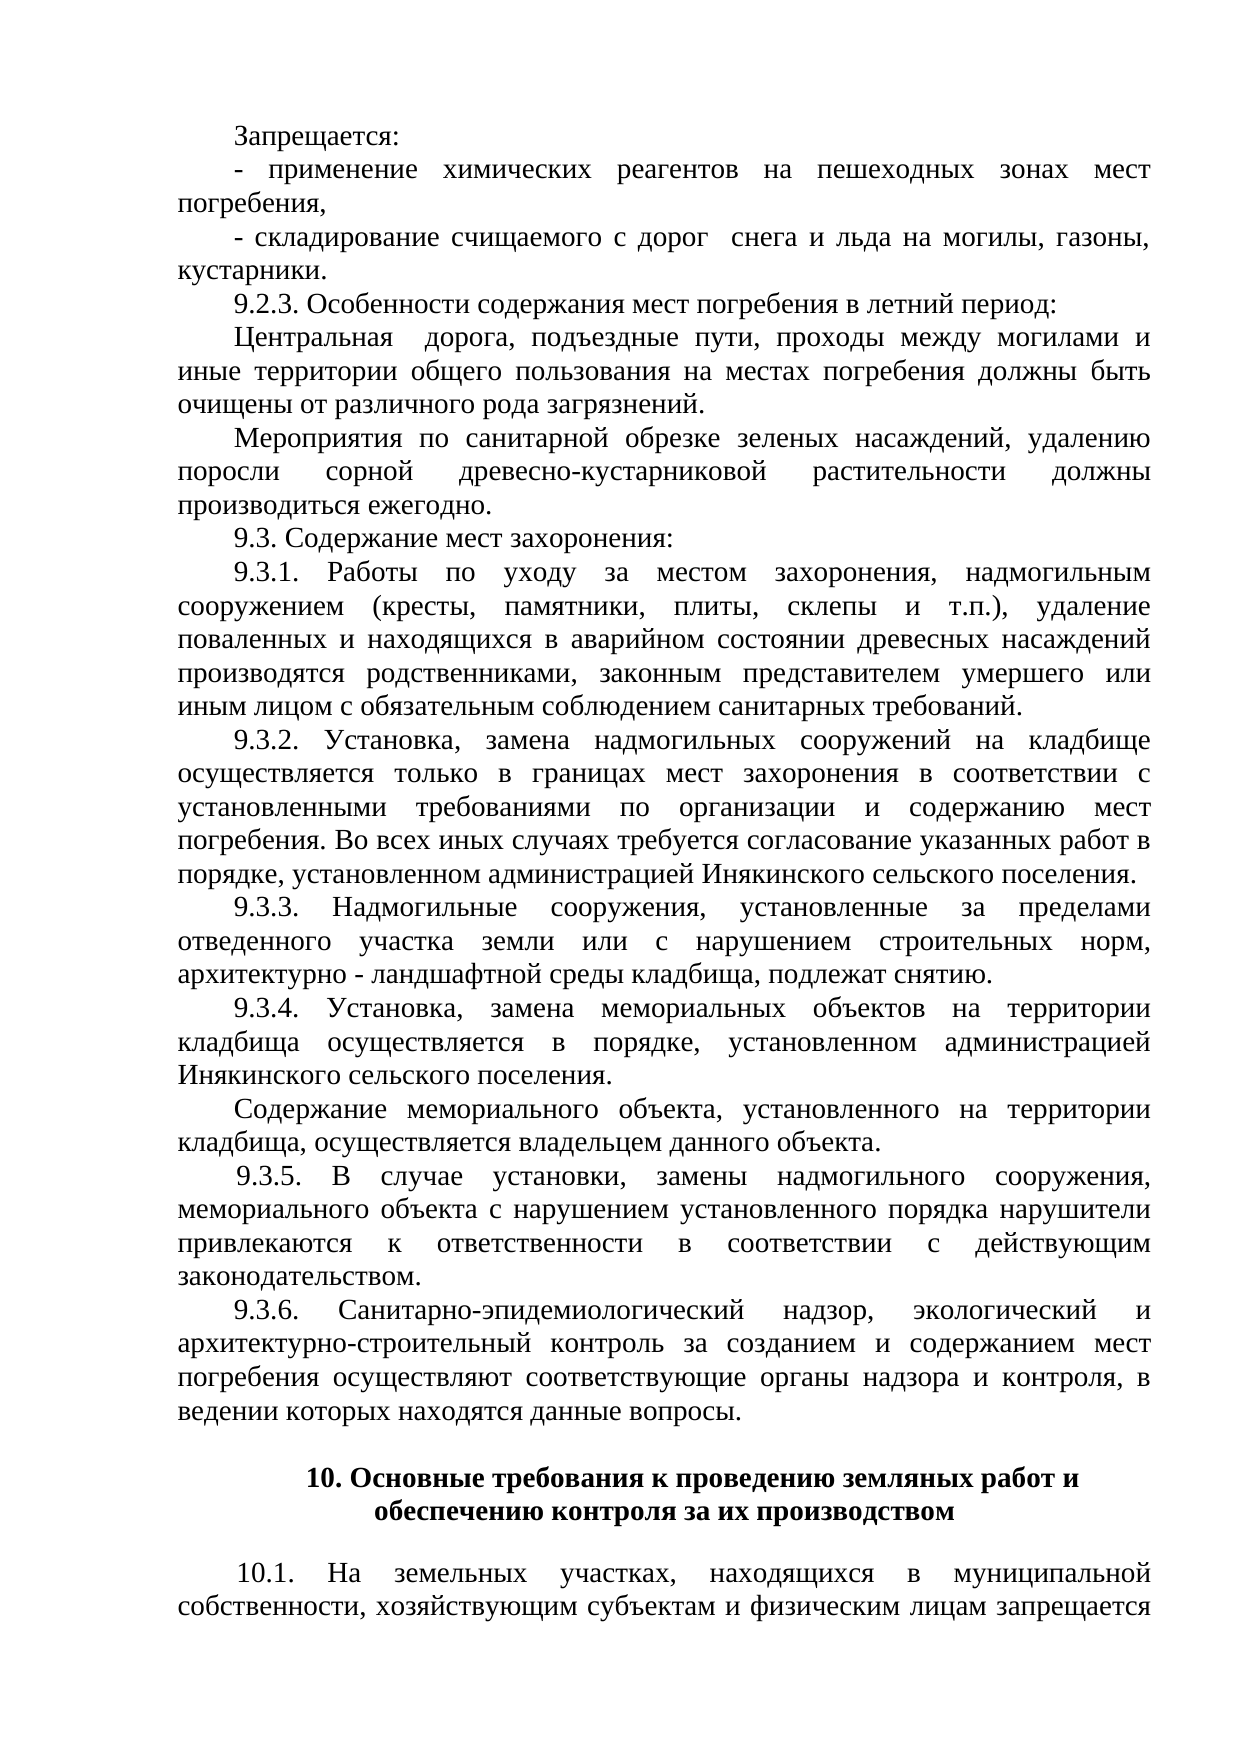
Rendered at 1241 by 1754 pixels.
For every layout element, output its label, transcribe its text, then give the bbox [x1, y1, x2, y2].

text Содержание мемориального объекта, установленного на территории кладбища, осуществляется владельцем данного объекта. [177, 1091, 1152, 1158]
text 9.3.4. Установка, замена мемориальных объектов на территории кладбища осуществляется в порядке, установленном администрацией Инякинского сельского поселения. [177, 990, 1152, 1091]
text 9.3.2. Установка, замена надмогильных сооружений на кладбище осуществляется только в границах мест захоронения в соответствии с установленными требованиями по организации и содержанию мест погребения. Во всех иных случаях требуется согласование указанных работ в порядке, установленном администрацией Инякинского сельского поселения. [177, 722, 1152, 889]
text Запрещается: [177, 118, 1152, 152]
text 9.3.6. Санитарно-эпидемиологический надзор, экологический и архитектурно-строительный контроль за созданием и содержанием мест погребения осуществляют соответствующие органы надзора и контроля, в ведении которых находятся данные вопросы. [177, 1292, 1152, 1426]
text 9.3.5. В случае установки, замены надмогильного сооружения, мемориального объекта с нарушением установленного порядка нарушители привлекаются к ответственности в соответствии с действующим законодательством. [177, 1158, 1152, 1292]
text 9.3.1. Работы по уходу за местом захоронения, надмогильным сооружением (кресты, памятники, плиты, склепы и т.п.), удаление поваленных и находящихся в аварийном состоянии древесных насаждений производятся родственниками, законным представителем умершего или иным лицом с обязательным соблюдением санитарных требований. [177, 554, 1152, 722]
text Мероприятия по санитарной обрезке зеленых насаждений, удалению поросли сорной древесно-кустарниковой растительности должны производиться ежегодно. [177, 420, 1152, 521]
text 10. Основные требования к проведению земляных работ и обеспечению контроля за их производством [177, 1460, 1152, 1527]
text - применение химических реагентов на пешеходных зонах мест погребения, [177, 152, 1152, 219]
text Центральная дорога, подъездные пути, проходы между могилами и иные территории общего пользования на местах погребения должны быть очищены от различного рода загрязнений. [177, 319, 1152, 420]
text 9.2.3. Особенности содержания мест погребения в летний период: [177, 286, 1152, 319]
text 9.3. Содержание мест захоронения: [177, 521, 1152, 554]
text - складирование счищаемого с дорог снега и льда на могилы, газоны, кустарники. [177, 219, 1152, 286]
text 9.3.3. Надмогильные сооружения, установленные за пределами отведенного участка земли или с нарушением строительных норм, архитектурно - ландшафтной среды кладбища, подлежат снятию. [177, 889, 1152, 990]
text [177, 1555, 1152, 1622]
